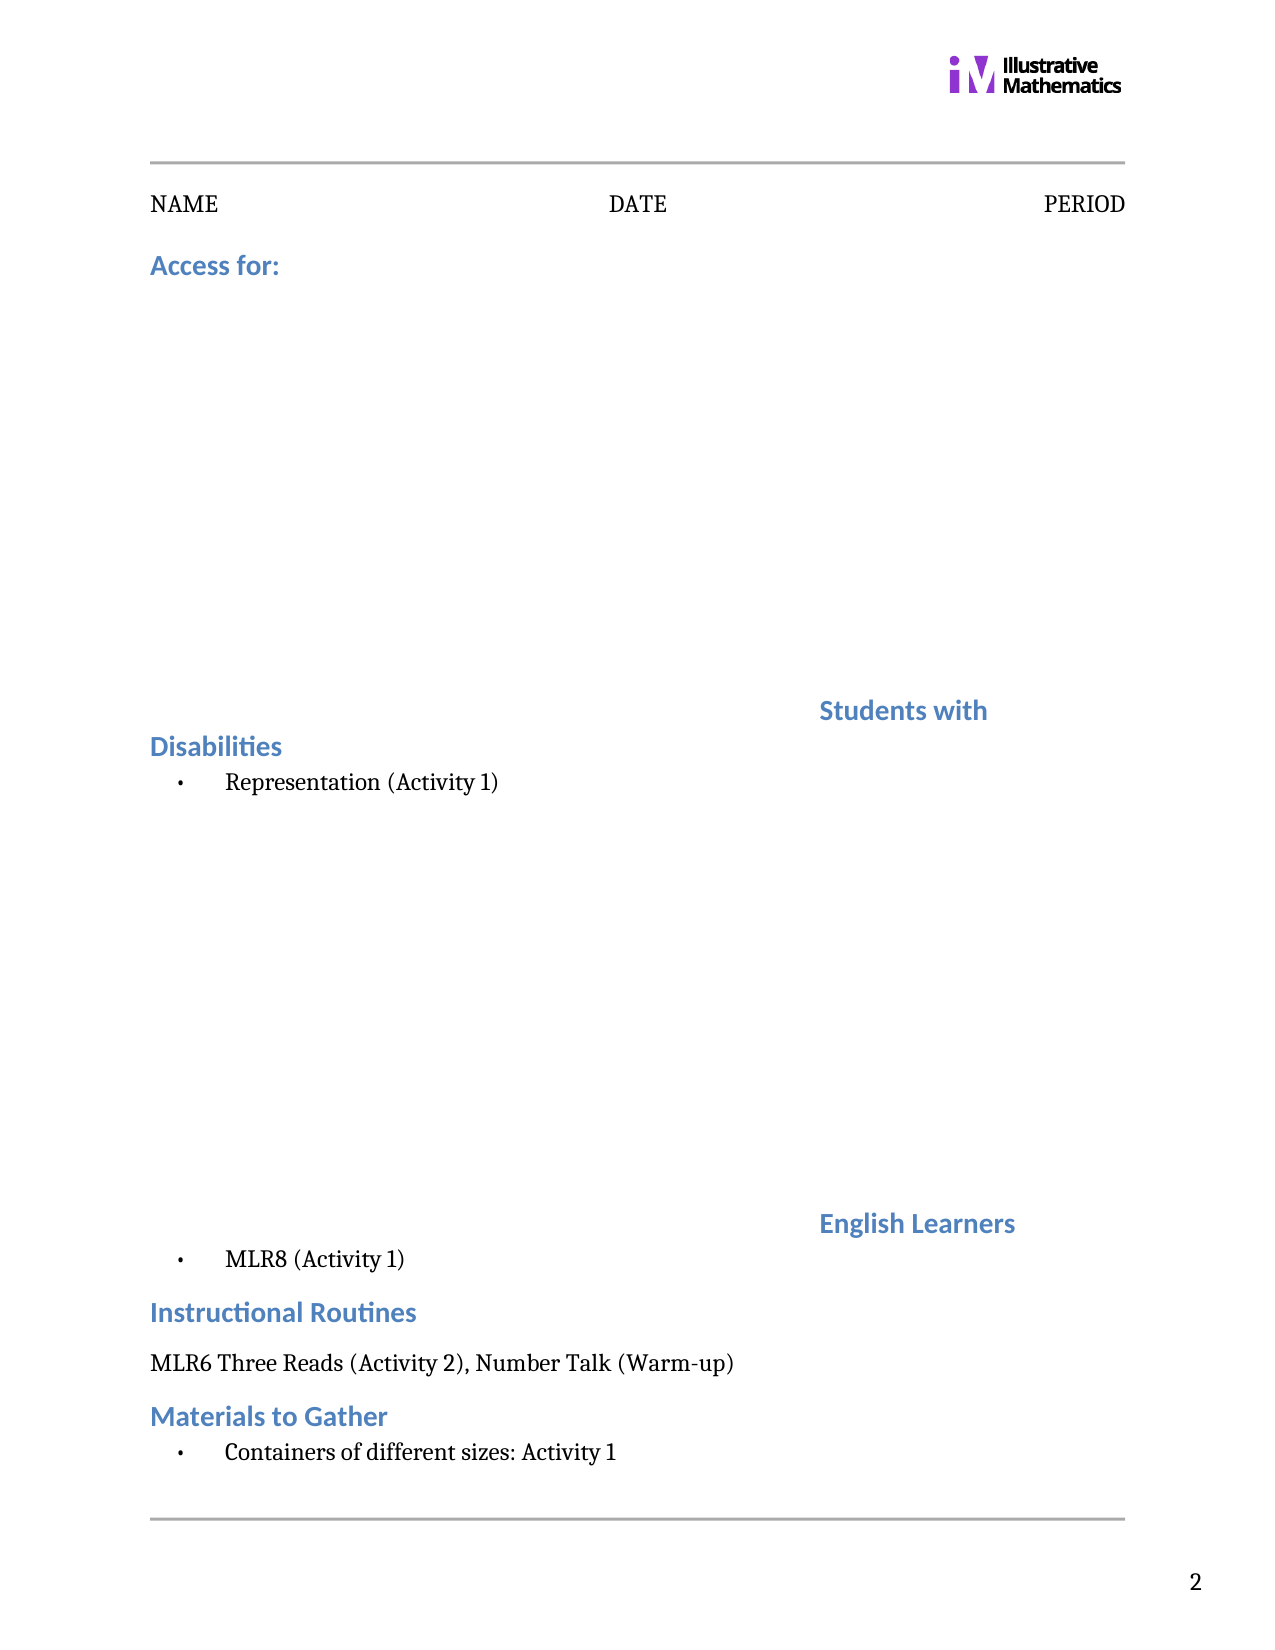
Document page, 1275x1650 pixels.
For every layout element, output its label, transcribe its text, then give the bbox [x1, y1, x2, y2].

subtitle Materials to Gather [150, 1398, 1125, 1434]
list MLR8 (Activity 1) [175, 1245, 1125, 1273]
subtitle Students with Disabilities [150, 304, 1125, 764]
list Representation (Activity 1) [175, 767, 1125, 796]
subtitle Instructional Routines [150, 1294, 1125, 1330]
picture [949, 55, 1121, 93]
text MLR6 Three Reads (Activity 2), Number Talk (Warm-up) [150, 1349, 1125, 1377]
subtitle Access for: [150, 247, 1125, 283]
subtitle English Learners [150, 817, 1125, 1241]
list Containers of different sizes: Activity 1 [175, 1438, 1125, 1466]
